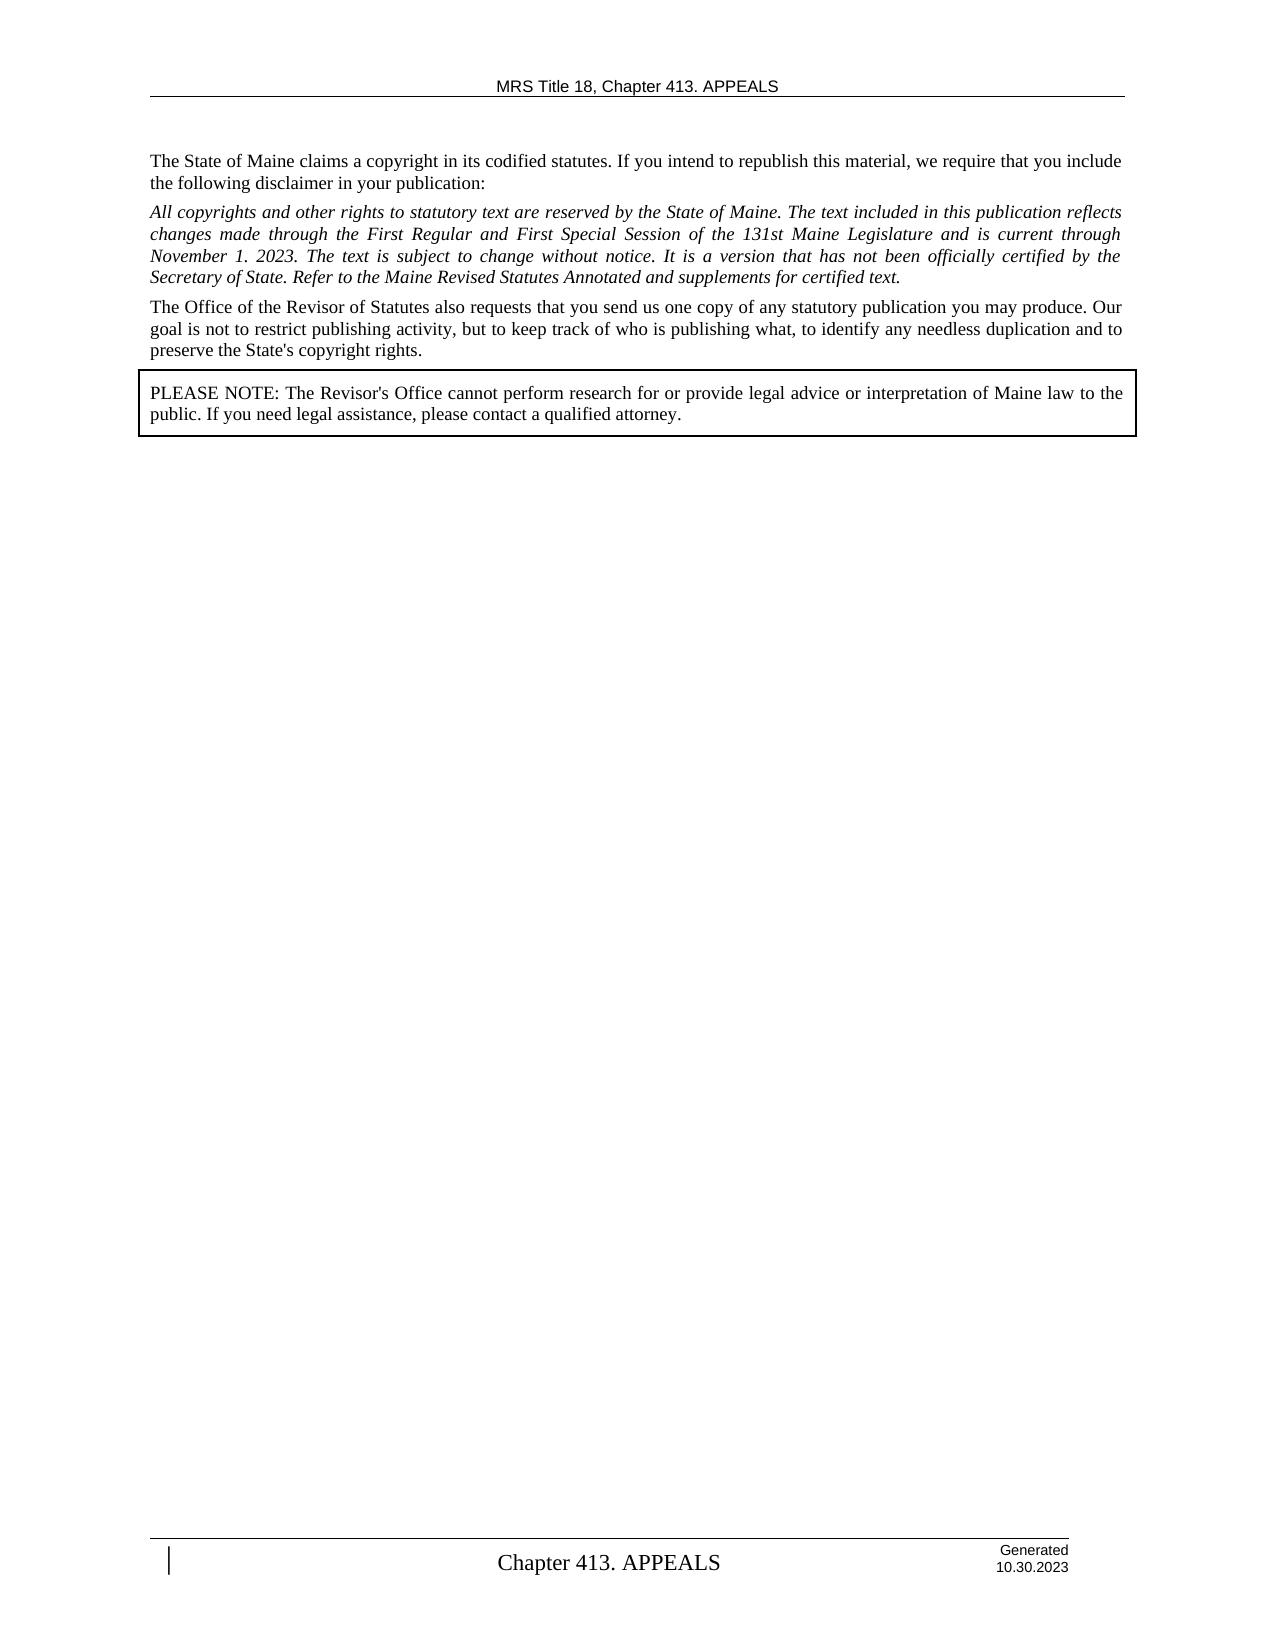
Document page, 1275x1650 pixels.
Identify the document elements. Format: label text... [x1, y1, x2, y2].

text The State of Maine claims a copyright in its codified statutes. If you intend to republish this material, we require that you include the following disclaimer in your publication: [150, 150, 1125, 193]
text All copyrights and other rights to statutory text are reserved by the State of Maine. The text included in this publication reflects changes made through the First Regular and First Special Session of the 131st Maine Legislature and is current through November 1. 2023 . The text is subject to change without notice. It is a version that has not been officially certified by the Secretary of State. Refer to the Maine Revised Statutes Annotated and supplements for certified text. [150, 201, 1125, 288]
text PLEASE NOTE: The Revisor's Office cannot perform research for or provide legal advice or interpretation of Maine law to the public. If you need legal assistance, please contact a qualified attorney. [140, 371, 1135, 435]
text The Office of the Revisor of Statutes also requests that you send us one copy of any statutory publication you may produce. Our goal is not to restrict publishing activity, but to keep track of who is publishing what, to identify any needless duplication and to preserve the State's copyright rights. [150, 296, 1125, 361]
